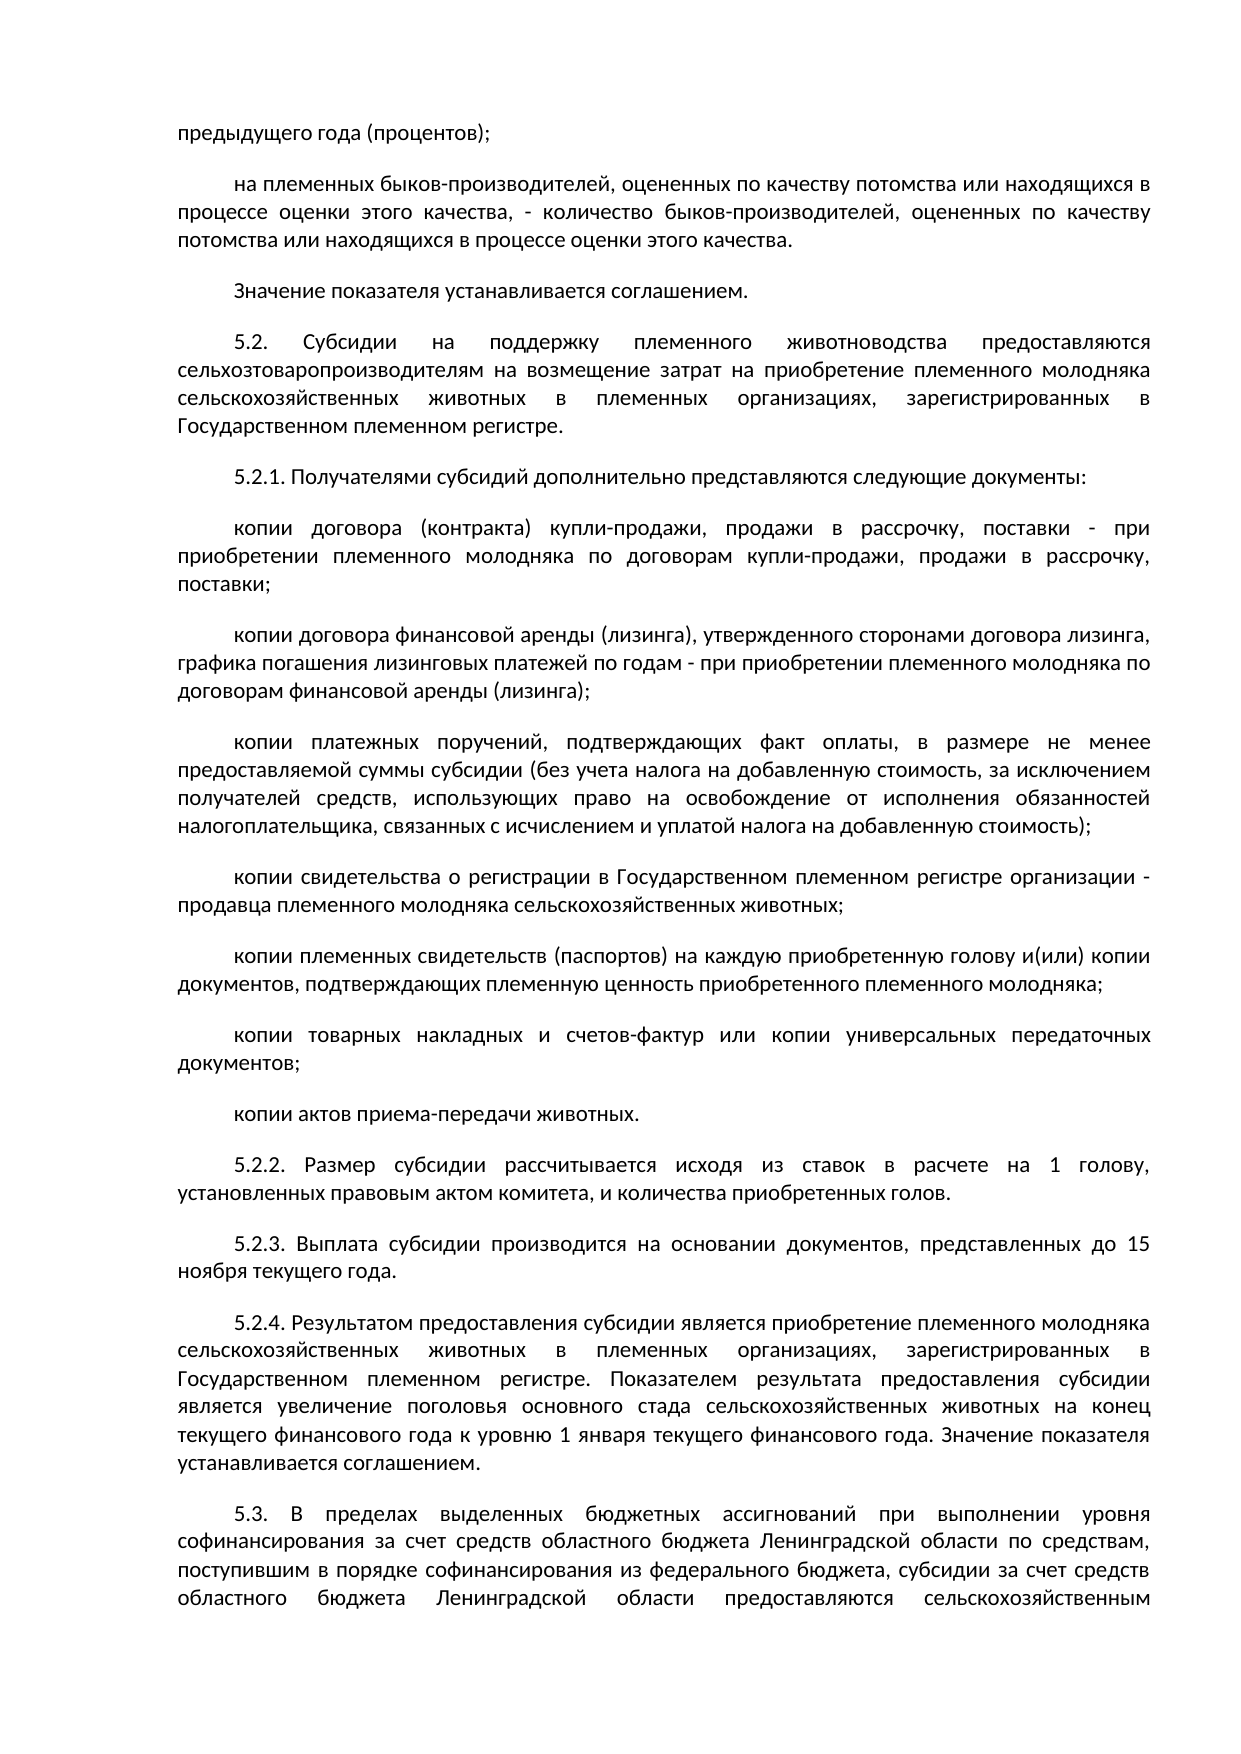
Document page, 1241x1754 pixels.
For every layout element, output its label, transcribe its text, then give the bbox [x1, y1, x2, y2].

text копии платежных поручений, подтверждающих факт оплаты, в размере не менее предоставляемой суммы субсидии (без учета налога на добавленную стоимость, за исключением получателей средств, использующих право на освобождение от исполнения обязанностей налогоплательщика, связанных с исчислением и уплатой налога на добавленную стоимость); [177, 727, 1152, 839]
text копии договора (контракта) купли-продажи, продажи в рассрочку, поставки - при приобретении племенного молодняка по договорам купли-продажи, продажи в рассрочку, поставки; [177, 513, 1152, 597]
text Значение показателя устанавливается соглашением. [177, 276, 1152, 304]
text на племенных быков-производителей, оцененных по качеству потомства или находящихся в процессе оценки этого качества, - количество быков-производителей, оцененных по качеству потомства или находящихся в процессе оценки этого качества. [177, 169, 1152, 253]
text 5.2.3. Выплата субсидии производится на основании документов, представленных до 15 ноября текущего года. [177, 1229, 1152, 1285]
text копии племенных свидетельств (паспортов) на каждую приобретенную голову и(или) копии документов, подтверждающих племенную ценность приобретенного племенного молодняка; [177, 941, 1152, 997]
text 5.2.4. Результатом предоставления субсидии является приобретение племенного молодняка сельскохозяйственных животных в племенных организациях, зарегистрированных в Государственном племенном регистре. Показателем результата предоставления субсидии является увеличение поголовья основного стада сельскохозяйственных животных на конец текущего финансового года к уровню 1 января текущего финансового года. Значение показателя устанавливается соглашением. [177, 1308, 1152, 1476]
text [177, 1499, 1152, 1611]
text 5.2. Субсидии на поддержку племенного животноводства предоставляются сельхозтоваропроизводителям на возмещение затрат на приобретение племенного молодняка сельскохозяйственных животных в племенных организациях, зарегистрированных в Государственном племенном регистре. [177, 327, 1152, 439]
text 5.2.2. Размер субсидии рассчитывается исходя из ставок в расчете на 1 голову, установленных правовым актом комитета, и количества приобретенных голов. [177, 1150, 1152, 1206]
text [177, 118, 1152, 146]
text копии товарных накладных и счетов-фактур или копии универсальных передаточных документов; [177, 1020, 1152, 1076]
text копии актов приема-передачи животных. [177, 1099, 1152, 1127]
text копии свидетельства о регистрации в Государственном племенном регистре организации - продавца племенного молодняка сельскохозяйственных животных; [177, 862, 1152, 918]
text 5.2.1. Получателями субсидий дополнительно представляются следующие документы: [177, 462, 1152, 490]
text копии договора финансовой аренды (лизинга), утвержденного сторонами договора лизинга, графика погашения лизинговых платежей по годам - при приобретении племенного молодняка по договорам финансовой аренды (лизинга); [177, 620, 1152, 704]
